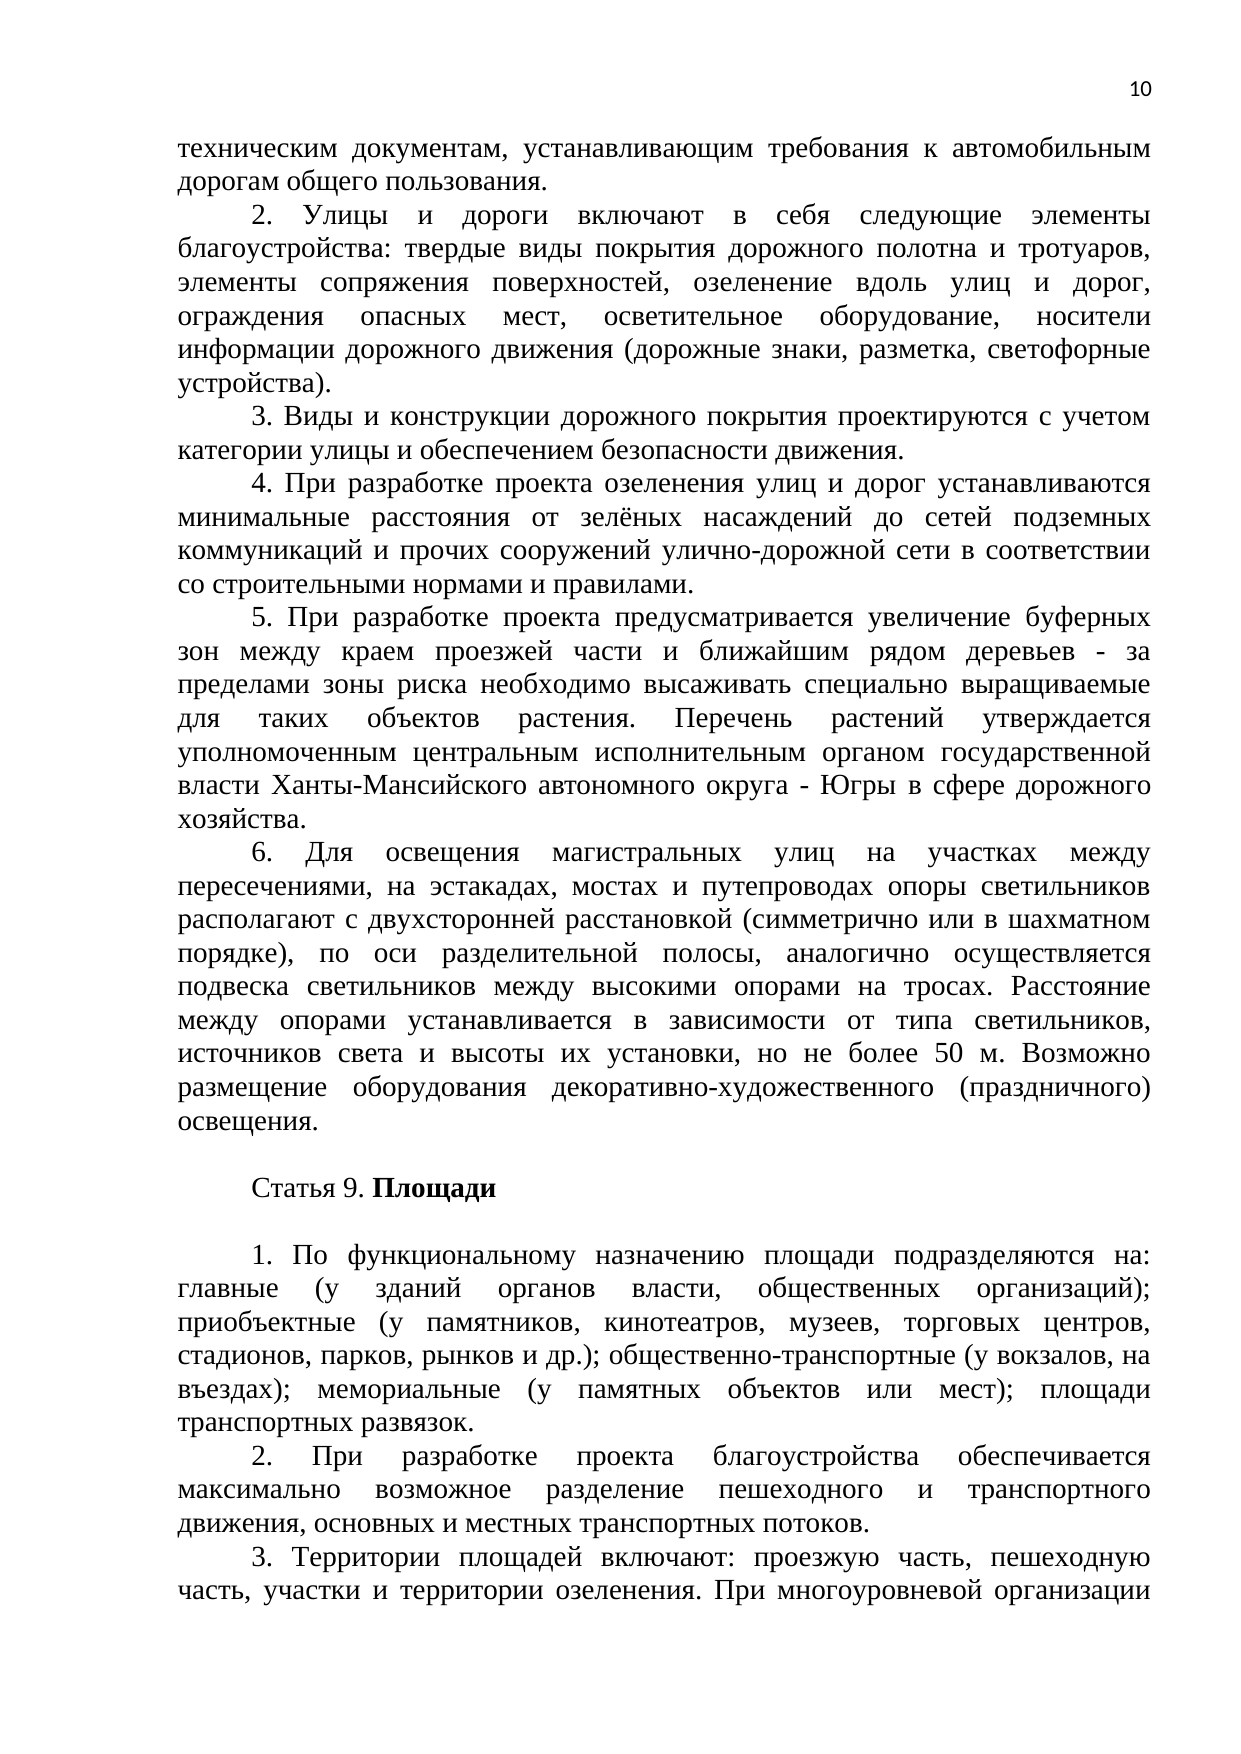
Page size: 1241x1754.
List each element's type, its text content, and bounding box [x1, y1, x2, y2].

text 4. При разработке проекта озеленения улиц и дорог устанавливаются минимальные расстояния от зелёных насаждений до сетей подземных коммуникаций и прочих сооружений улично-дорожной сети в соответствии со строительными нормами и правилами. [177, 465, 1152, 599]
text 6. Для освещения магистральных улиц на участках между пересечениями, на эстакадах, мостах и путепроводах опоры светильников располагают с двухсторонней расстановкой (симметрично или в шахматном порядке), по оси разделительной полосы, аналогично осуществляется подвеска светильников между высокими опорами на тросах. Расстояние между опорами устанавливается в зависимости от типа светильников, источников света и высоты их установки, но не более 50 м. Возможно размещение оборудования декоративно-художественного (праздничного) освещения. [177, 834, 1152, 1136]
text 3. Виды и конструкции дорожного покрытия проектируются с учетом категории улицы и обеспечением безопасности движения. [177, 398, 1152, 465]
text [177, 130, 1152, 197]
text 5. При разработке проекта предусматривается увеличение буферных зон между краем проезжей части и ближайшим рядом деревьев - за пределами зоны риска необходимо высаживать специально выращиваемые для таких объектов растения. Перечень растений утверждается уполномоченным центральным исполнительным органом государственной власти Ханты-Мансийского автономного округа - Югры в сфере дорожного хозяйства. [177, 599, 1152, 834]
text Статья 9. Площади [251, 1136, 1152, 1203]
text 2. Улицы и дороги включают в себя следующие элементы благоустройства: твердые виды покрытия дорожного полотна и тротуаров, элементы сопряжения поверхностей, озеленение вдоль улиц и дорог, ограждения опасных мест, осветительное оборудование, носители информации дорожного движения (дорожные знаки, разметка, светофорные устройства). [177, 197, 1152, 398]
text 2. При разработке проекта благоустройства обеспечивается максимально возможное разделение пешеходного и транспортного движения, основных и местных транспортных потоков. [177, 1438, 1152, 1539]
text 1. По функциональному назначению площади подразделяются на: главные (у зданий органов власти, общественных организаций); приобъектные (у памятников, кинотеатров, музеев, торговых центров, стадионов, парков, рынков и др.); общественно-транспортные (у вокзалов, на въездах); мемориальные (у памятных объектов или мест); площади транспортных развязок. [177, 1237, 1152, 1438]
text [177, 1539, 1152, 1606]
